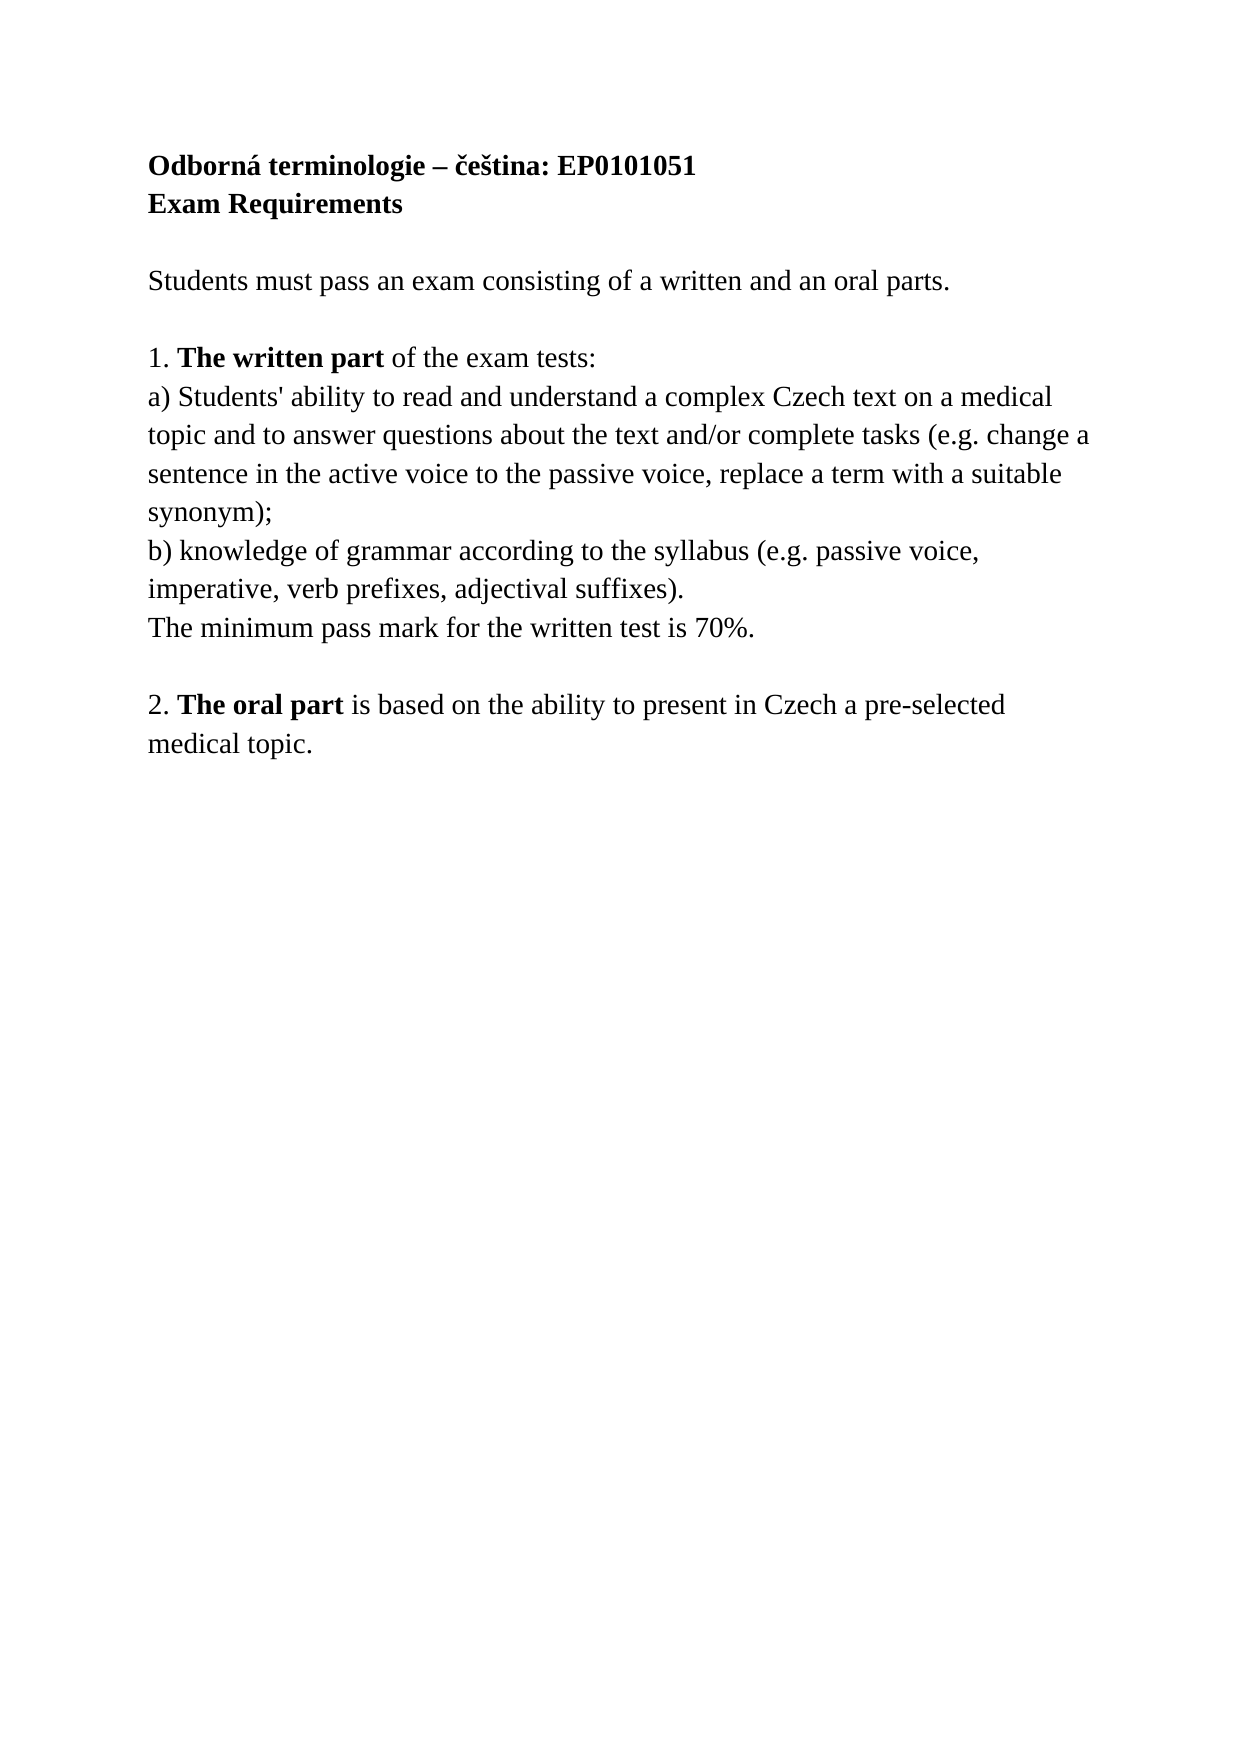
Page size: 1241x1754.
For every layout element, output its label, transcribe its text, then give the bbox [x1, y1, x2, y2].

text The minimum pass mark for the written test is 70%. [148, 610, 1093, 644]
text Exam Requirements [148, 186, 1093, 220]
text 2. The oral part is based on the ability to present in Czech a pre-selected medical topic. [148, 687, 1093, 759]
text Students must pass an exam consisting of a written and an oral parts. [148, 263, 1093, 297]
text 1. The written part of the exam tests: [148, 340, 1093, 374]
text a) Students' ability to read and understand a complex Czech text on a medical topic and to answer questions about the text and/or complete tasks (e.g. change a sentence in the active voice to the passive voice, replace a term with a suitable synonym); [148, 379, 1093, 528]
text b) knowledge of grammar according to the syllabus (e.g. passive voice, imperative, verb prefixes, adjectival suffixes). [148, 533, 1093, 605]
text Odborná terminologie – čeština: EP0101051 [148, 148, 1093, 181]
